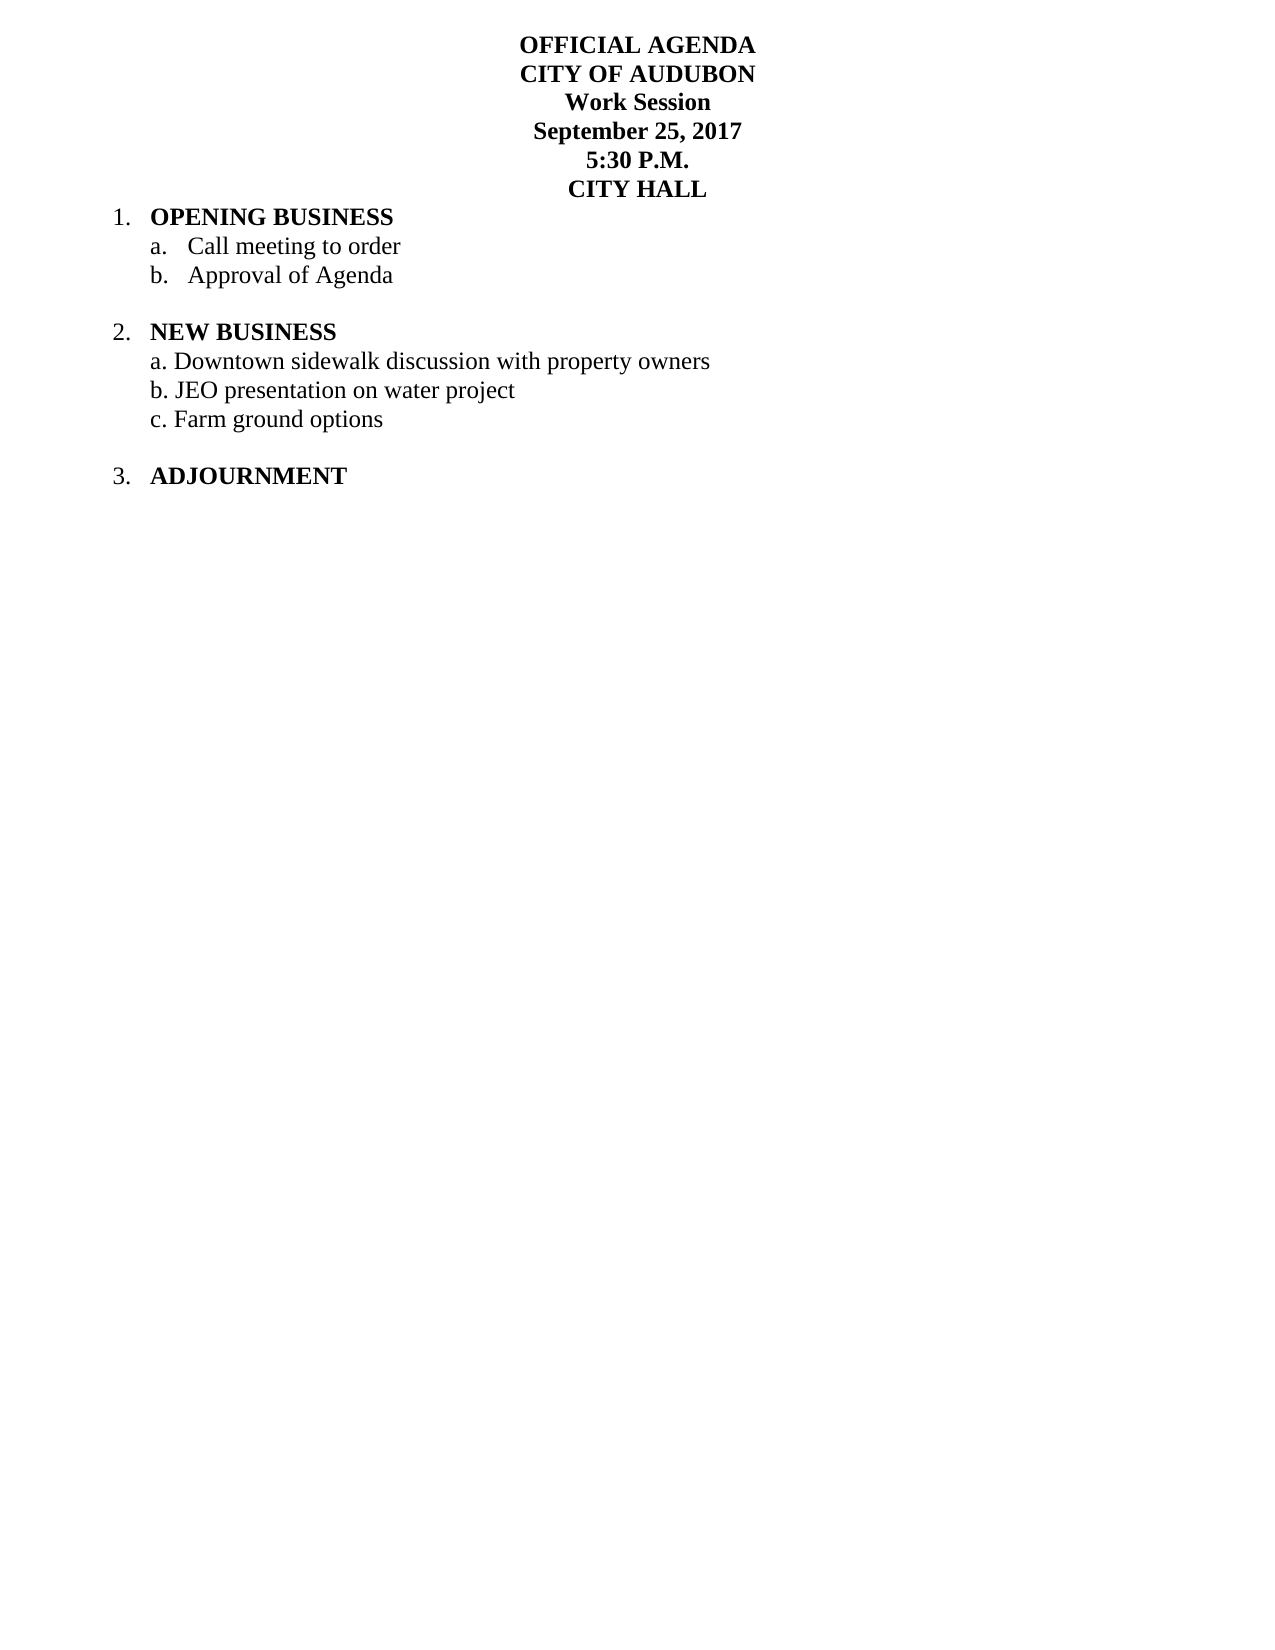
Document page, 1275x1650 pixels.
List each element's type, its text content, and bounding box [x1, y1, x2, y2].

list Approval of Agenda [150, 260, 1200, 289]
list ADJOURNMENT [112, 461, 1200, 490]
list OPENING BUSINESS [112, 202, 1200, 231]
list NEW BUSINESS a. Downtown sidewalk discussion with property owners b. JEO presentation on water project c. Farm ground options [112, 317, 1200, 432]
list Call meeting to order [150, 231, 1200, 260]
